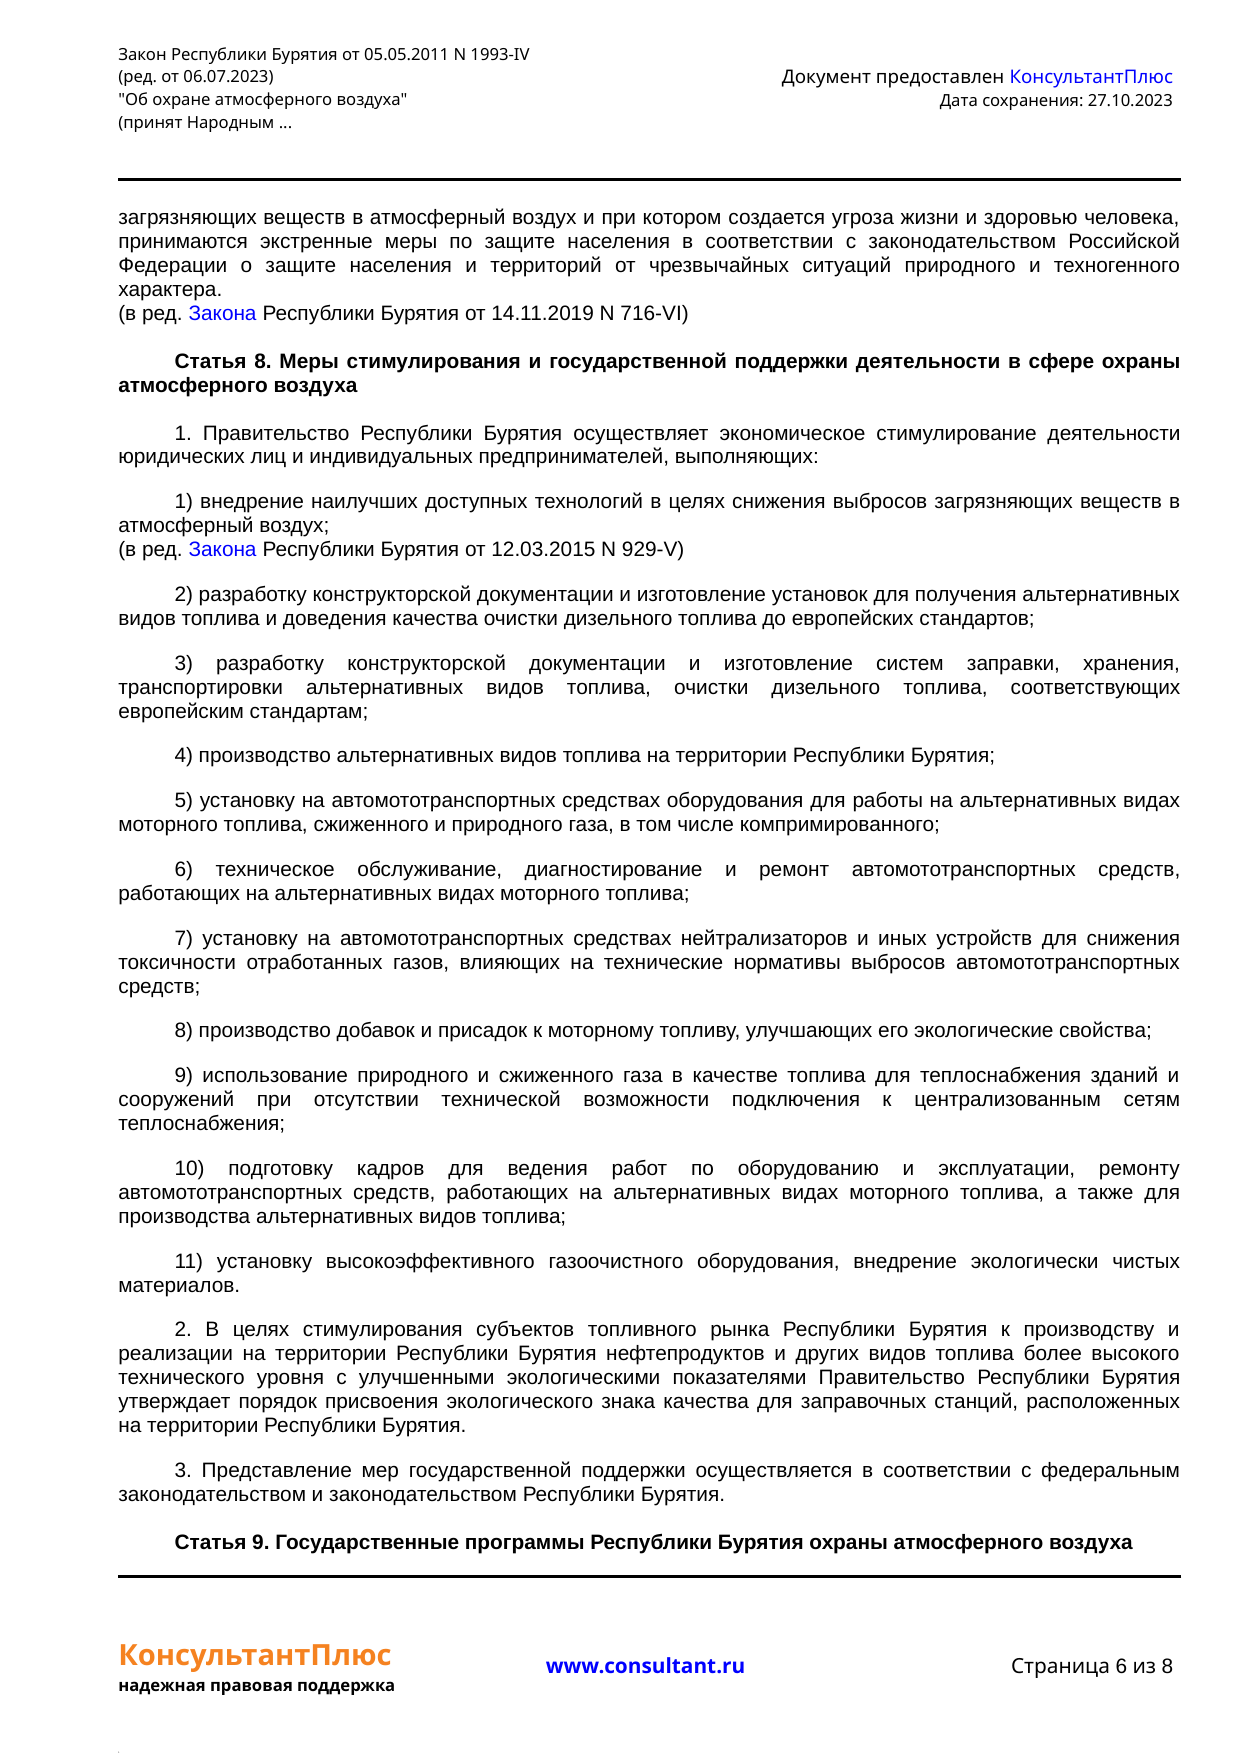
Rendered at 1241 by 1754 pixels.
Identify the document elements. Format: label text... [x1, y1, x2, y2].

text (в ред. Закона Республики Бурятия от 14.11.2019 N 716-VI) [118, 301, 1181, 324]
text 3) разработку конструкторской документации и изготовление систем заправки, хранения, транспортировки альтернативных видов топлива, очистки дизельного топлива, соответствующих европейским стандартам; [118, 651, 1181, 722]
text 10) подготовку кадров для ведения работ по оборудованию и эксплуатации, ремонту автомототранспортных средств, работающих на альтернативных видах моторного топлива, а также для производства альтернативных видов топлива; [118, 1156, 1181, 1228]
text 2. В целях стимулирования субъектов топливного рынка Республики Бурятия к производству и реализации на территории Республики Бурятия нефтепродуктов и других видов топлива более высокого технического уровня с улучшенными экологическими показателями Правительство Республики Бурятия утверждает порядок присвоения экологического знака качества для заправочных станций, расположенных на территории Республики Бурятия. [118, 1317, 1181, 1437]
text 3. Представление мер государственной поддержки осуществляется в соответствии с федеральным законодательством и законодательством Республики Бурятия. [118, 1458, 1181, 1506]
text 6) техническое обслуживание, диагностирование и ремонт автомототранспортных средств, работающих на альтернативных видах моторного топлива; [118, 857, 1181, 905]
text (в ред. Закона Республики Бурятия от 12.03.2015 N 929-V) [118, 537, 1181, 561]
text 9) использование природного и сжиженного газа в качестве топлива для теплоснабжения зданий и сооружений при отсутствии технической возможности подключения к централизованным сетям теплоснабжения; [118, 1063, 1181, 1135]
title Статья 9. Государственные программы Республики Бурятия охраны атмосферного воздуха [118, 1530, 1181, 1554]
text 2) разработку конструкторской документации и изготовление установок для получения альтернативных видов топлива и доведения качества очистки дизельного топлива до европейских стандартов; [118, 582, 1181, 630]
text 1) внедрение наилучших доступных технологий в целях снижения выбросов загрязняющих веществ в атмосферный воздух; [118, 489, 1181, 537]
text 8) производство добавок и присадок к моторному топливу, улучшающих его экологические свойства; [118, 1018, 1181, 1042]
text 4) производство альтернативных видов топлива на территории Республики Бурятия; [118, 743, 1181, 767]
text 5) установку на автомототранспортных средствах оборудования для работы на альтернативных видах моторного топлива, сжиженного и природного газа, в том числе компримированного; [118, 788, 1181, 836]
text 11) установку высокоэффективного газоочистного оборудования, внедрение экологически чистых материалов. [118, 1248, 1181, 1296]
text 7) установку на автомототранспортных средствах нейтрализаторов и иных устройств для снижения токсичности отработанных газов, влияющих на технические нормативы выбросов автомототранспортных средств; [118, 926, 1181, 997]
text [118, 205, 1181, 301]
text 1. Правительство Республики Бурятия осуществляет экономическое стимулирование деятельности юридических лиц и индивидуальных предпринимателей, выполняющих: [118, 420, 1181, 468]
title Статья 8. Меры стимулирования и государственной поддержки деятельности в сфере охраны атмосферного воздуха [118, 348, 1181, 396]
